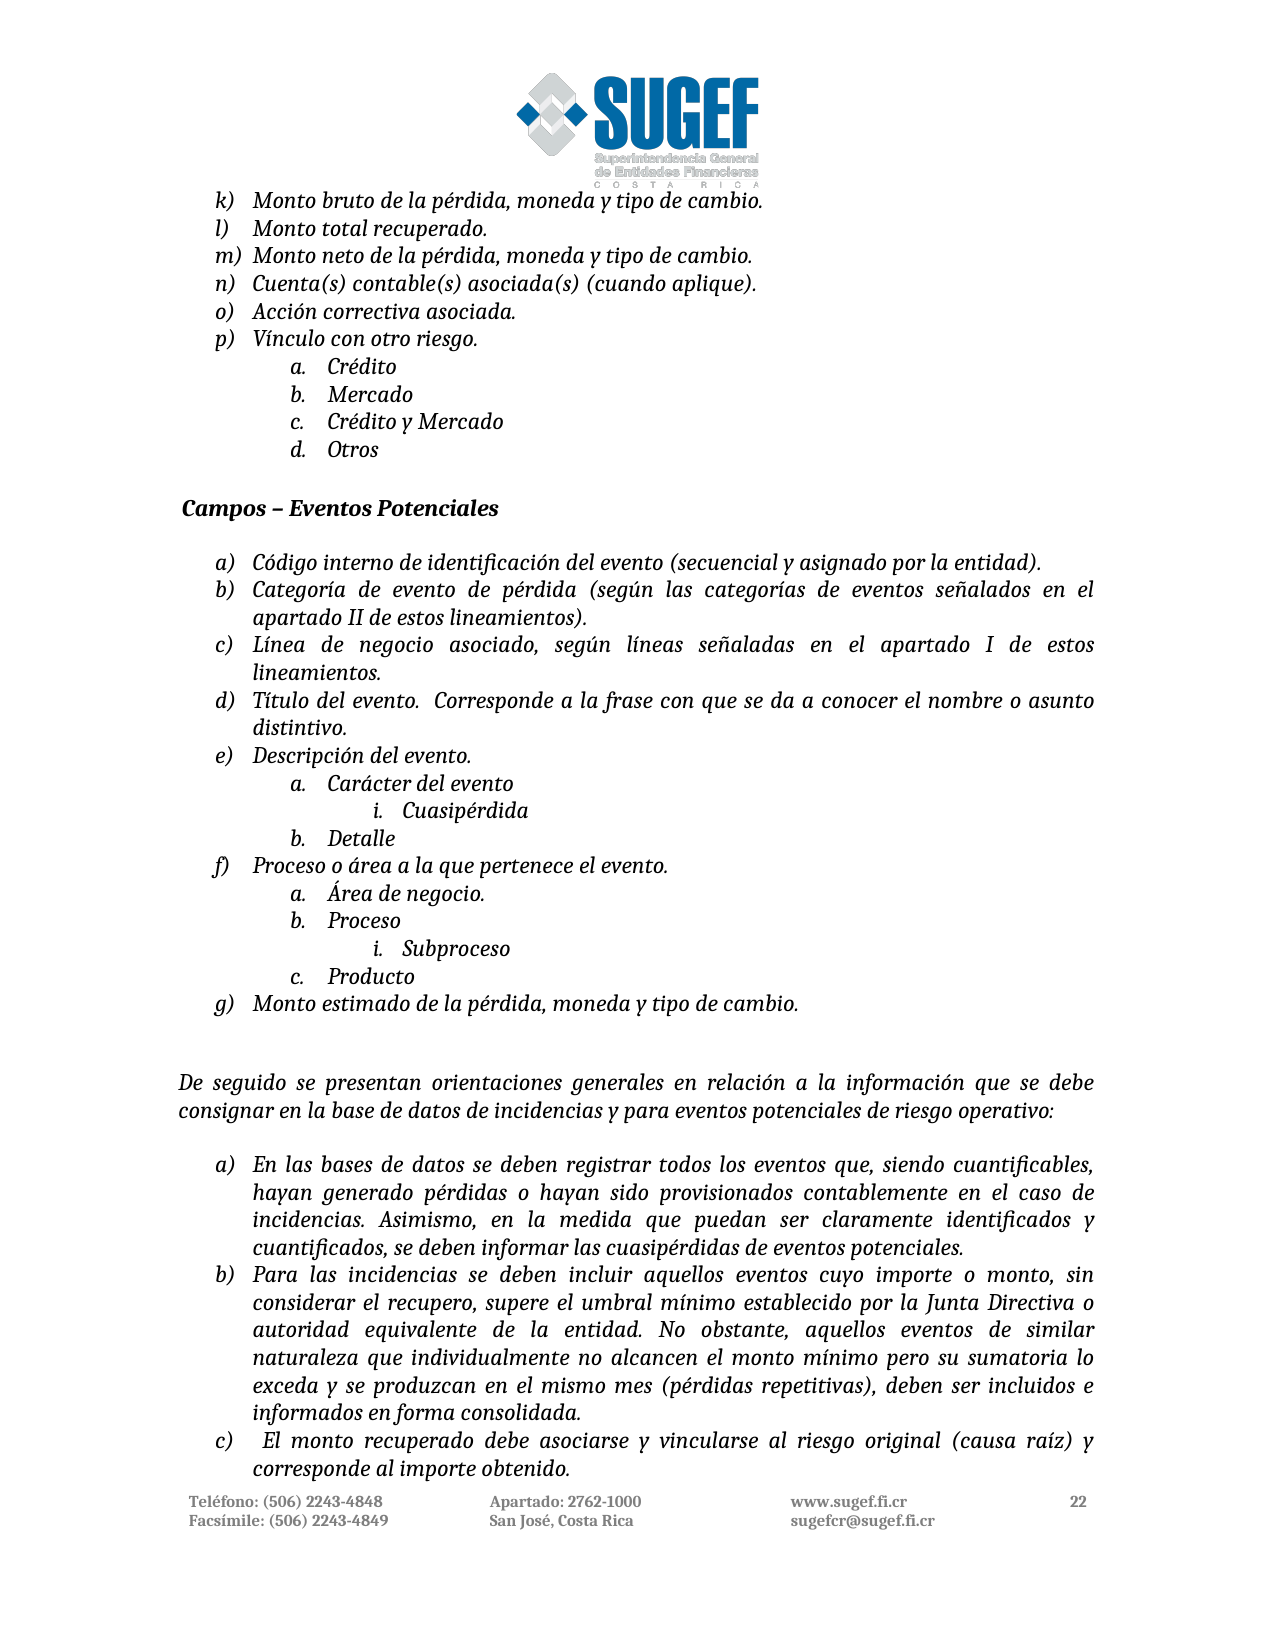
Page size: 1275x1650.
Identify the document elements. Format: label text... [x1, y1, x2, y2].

list Monto bruto de la pérdida, moneda y tipo de cambio. [215, 187, 1098, 215]
list Área de negocio. [290, 880, 1098, 907]
list Subproceso [383, 935, 1098, 963]
list Monto estimado de la pérdida, moneda y tipo de cambio. [215, 990, 1098, 1018]
list Para las incidencias se deben incluir aquellos eventos cuyo importe o monto, sin considerar el recupero, supere el umbral mínimo establecido por la Junta Directiva o autoridad equivalente de la entidad. No obstante, aquellos eventos de similar naturaleza que individualmente no alcancen el monto mínimo pero su sumatoria lo exceda y se produzcan en el mismo mes (pérdidas repetitivas), deben ser incluidos e informados en forma consolidada. [215, 1261, 1098, 1427]
list Vínculo con otro riesgo. [215, 325, 1098, 353]
list Crédito y Mercado [290, 408, 1098, 436]
list Carácter del evento [290, 769, 1098, 797]
list Título del evento. Corresponde a la frase con que se da a conocer el nombre o asunto distintivo. [215, 687, 1098, 742]
picture [516, 73, 759, 188]
list Proceso [290, 907, 1098, 935]
list Detalle [290, 824, 1098, 852]
list Acción correctiva asociada. [215, 298, 1098, 325]
list En las bases de datos se deben registrar todos los eventos que, siendo cuantificables, hayan generado pérdidas o hayan sido provisionados contablemente en el caso de incidencias. Asimismo, en la medida que puedan ser claramente identificados y cuantificados, se deben informar las cuasipérdidas de eventos potenciales. [215, 1151, 1098, 1261]
list Línea de negocio asociado, según líneas señaladas en el apartado I de estos lineamientos. [215, 631, 1098, 687]
list Producto [290, 963, 1098, 990]
list Monto neto de la pérdida, moneda y tipo de cambio. [215, 242, 1098, 270]
list Código interno de identificación del evento (secuencial y asignado por la entidad). [215, 548, 1098, 576]
list Cuenta(s) contable(s) asociada(s) (cuando aplique). [215, 270, 1098, 298]
list El monto recuperado debe asociarse y vincularse al riesgo original (causa raíz) y corresponde al importe obtenido. [215, 1427, 1098, 1482]
list Mercado [290, 380, 1098, 408]
list Descripción del evento. [215, 742, 1098, 769]
list Proceso o área a la que pertenece el evento. [215, 852, 1098, 880]
list Categoría de evento de pérdida (según las categorías de eventos señalados en el apartado II de estos lineamientos). [215, 576, 1098, 631]
list Otros [290, 436, 1098, 463]
subtitle Campos – Eventos Potenciales [182, 494, 1098, 522]
text De seguido se presentan orientaciones generales en relación a la información que se debe consignar en la base de datos de incidencias y para eventos potenciales de riesgo operativo: [178, 1069, 1098, 1124]
list Monto total recuperado. [215, 215, 1098, 242]
list Crédito [290, 353, 1098, 380]
list Cuasipérdida [383, 797, 1098, 824]
